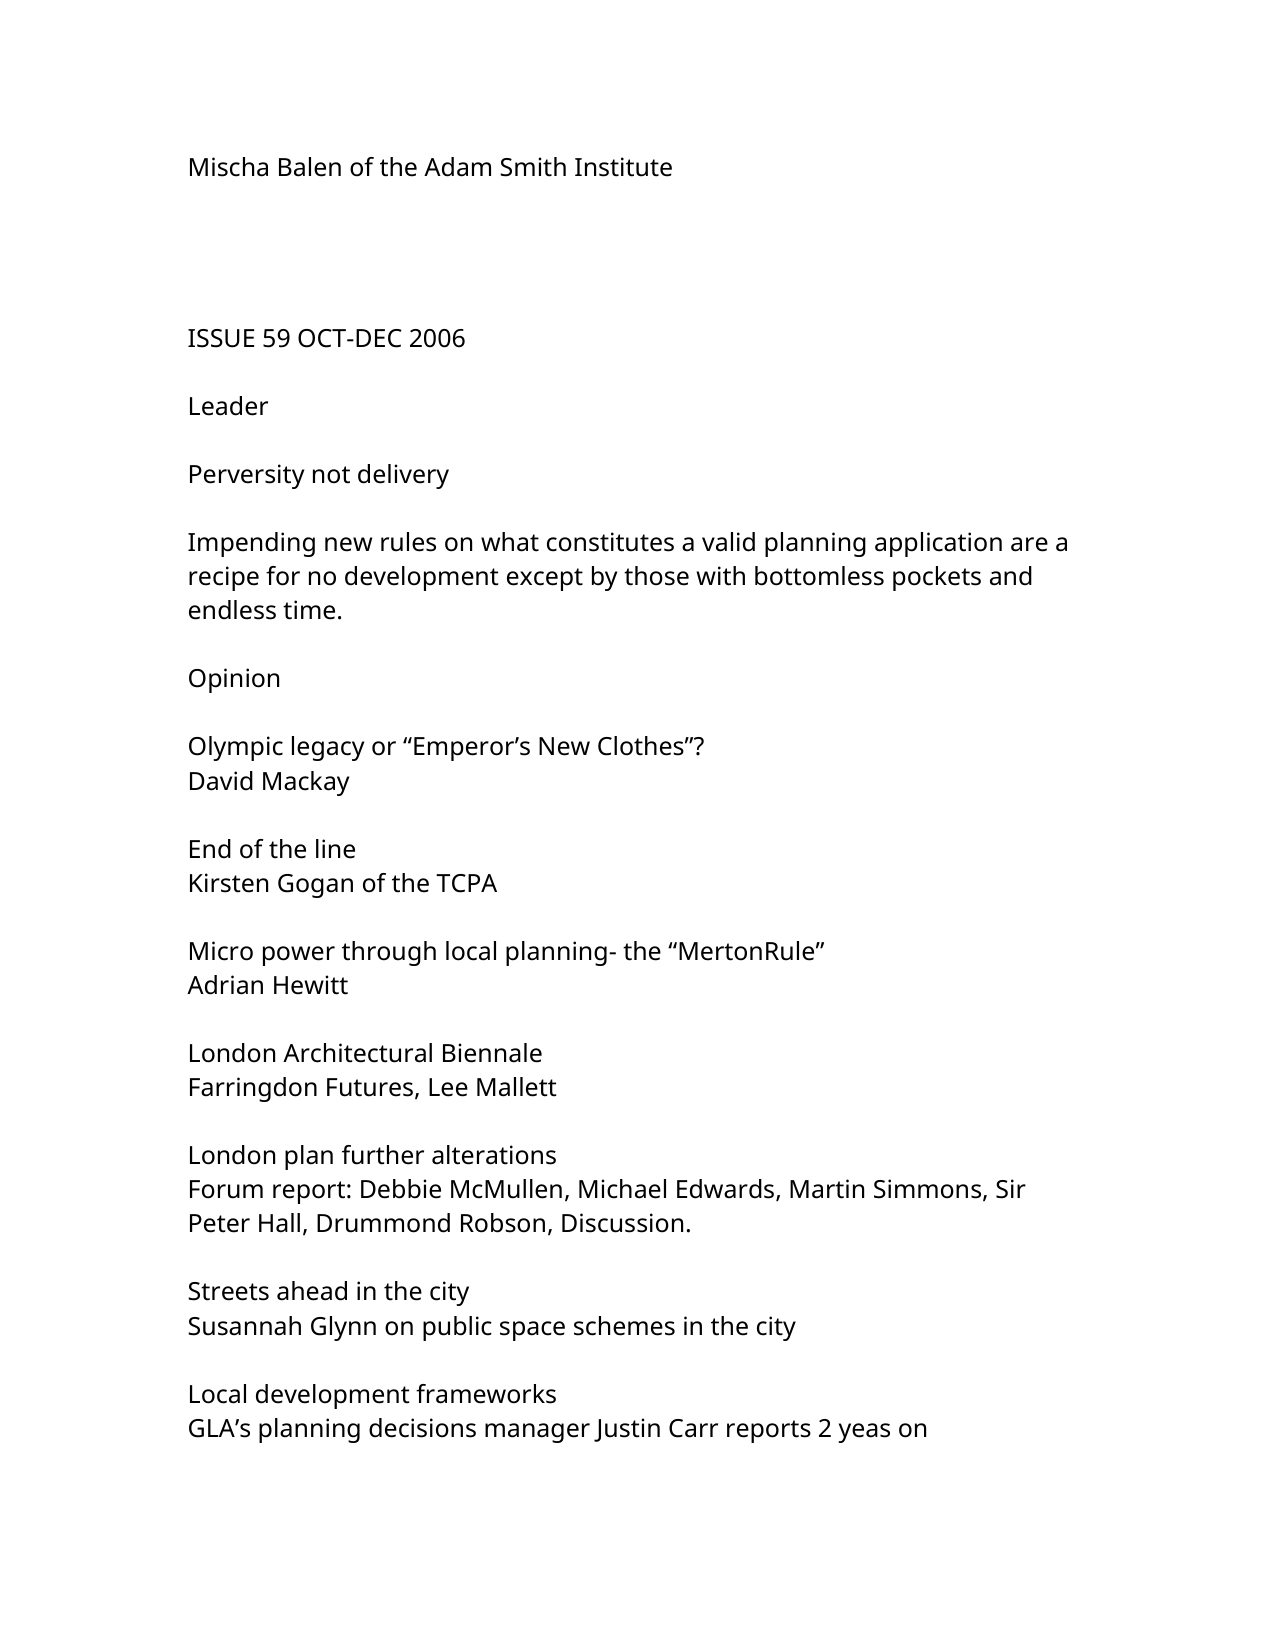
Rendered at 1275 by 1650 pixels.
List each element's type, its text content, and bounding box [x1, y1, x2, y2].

text Impending new rules on what constitutes a valid planning application are a recipe for no development except by those with bottomless pockets and endless time. [187, 525, 1087, 627]
text Perversity not delivery [187, 457, 1087, 491]
text Kirsten Gogan of the TCPA [187, 865, 1087, 899]
text End of the line [187, 831, 1087, 865]
text London plan further alterations [187, 1138, 1087, 1172]
text Mischa Balen of the Adam Smith Institute [187, 150, 1087, 184]
text Adrian Hewitt [187, 967, 1087, 1002]
text Streets ahead in the city [187, 1274, 1087, 1308]
text Olympic legacy or “Emperor’s New Clothes”? [187, 729, 1087, 763]
text GLA’s planning decisions manager Justin Carr reports 2 yeas on [187, 1410, 1087, 1444]
text Susannah Glynn on public space schemes in the city [187, 1308, 1087, 1342]
text Farringdon Futures, Lee Mallett [187, 1070, 1087, 1104]
text Micro power through local planning- the “MertonRule” [187, 933, 1087, 967]
text David Mackay [187, 763, 1087, 797]
text Opinion [187, 661, 1087, 695]
text Forum report: Debbie McMullen, Michael Edwards, Martin Simmons, Sir Peter Hall, Drummond Robson, Discussion. [187, 1172, 1087, 1240]
text Local development frameworks [187, 1376, 1087, 1410]
text ISSUE 59 OCT-DEC 2006 [187, 320, 1087, 354]
text Leader [187, 388, 1087, 422]
text London Architectural Biennale [187, 1036, 1087, 1070]
